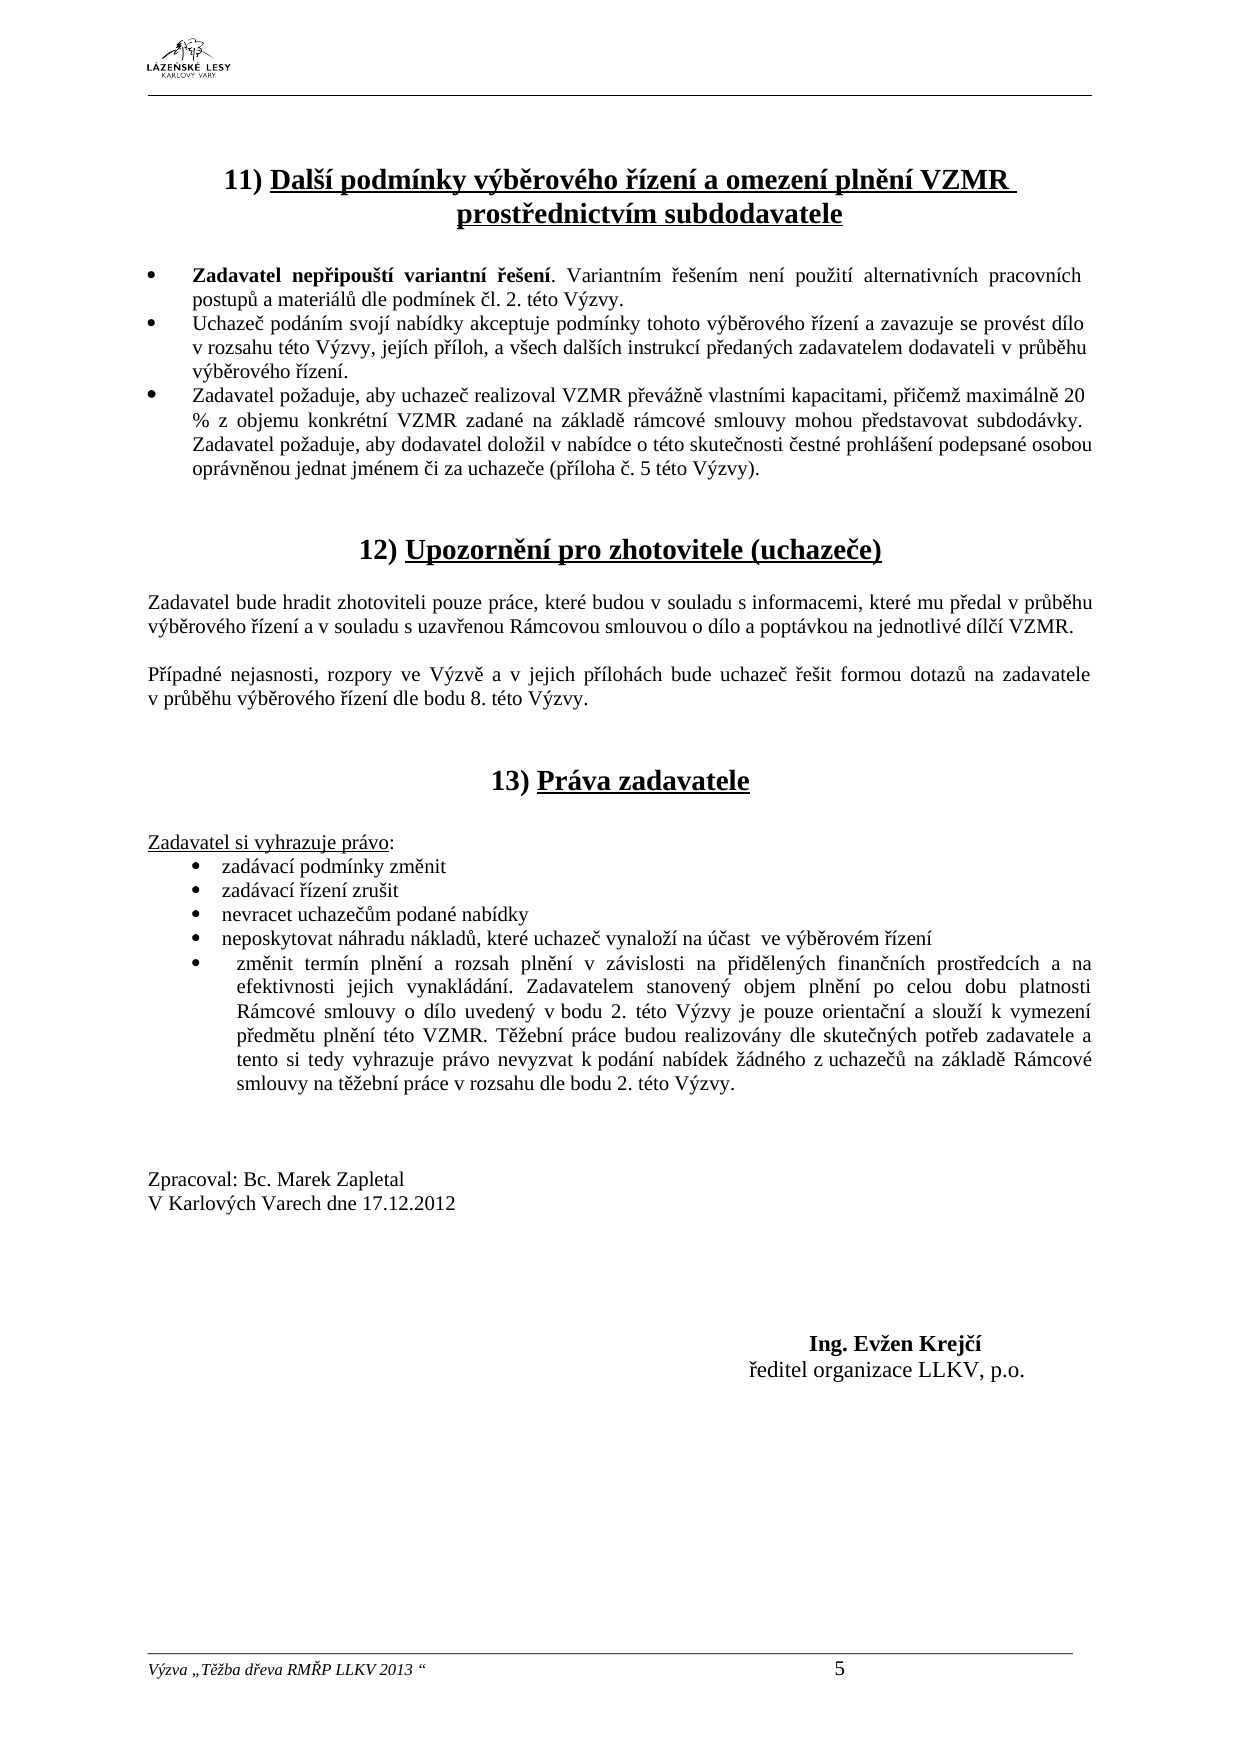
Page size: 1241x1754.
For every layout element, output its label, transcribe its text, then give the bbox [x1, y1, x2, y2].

list Uchazeč podáním svojí nabídky akceptuje podmínky tohoto výběrového řízení a zavazuje se provést dílo v rozsahu této Výzvy, jejích příloh, a všech dalších instrukcí předaných zadavatelem dodavateli v průběhu výběrového řízení. [148, 311, 1092, 383]
list Zadavatel požaduje, aby uchazeč realizoval VZMR převážně vlastními kapacitami, přičemž maximálně 20 % z objemu konkrétní VZMR zadané na základě rámcové smlouvy mohou představovat subdodávky. Zadavatel požaduje, aby dodavatel doložil v nabídce o této skutečnosti čestné prohlášení podepsané osobou oprávněnou jednat jménem či za uchazeče (příloha č. 5 této Výzvy). [148, 383, 1092, 480]
list Zpracoval: Bc. Marek Zapletal [148, 1167, 1092, 1191]
text Zadavatel si vyhrazuje právo: [148, 830, 1092, 854]
list zadávací podmínky změnit [192, 854, 1092, 878]
text 11) Další podmínky výběrového řízení a omezení plnění VZMR prostřednictvím subdodavatele [148, 162, 1092, 229]
list změnit termín plnění a rozsah plnění v závislosti na přidělených finančních prostředcích a na efektivnosti jejich vynakládání. Zadavatelem stanovený objem plnění po celou dobu platnosti Rámcové smlouvy o dílo uvedený v bodu 2. této Výzvy je pouze orientační a slouží k vymezení předmětu plnění této VZMR. Těžební práce budou realizovány dle skutečných potřeb zadavatele a tento si tedy vyhrazuje právo nevyzvat k podání nabídek žádného z uchazečů na základě Rámcové smlouvy na těžební práce v rozsahu dle bodu 2. této Výzvy. [192, 950, 1092, 1095]
text 13) Práva zadavatele [148, 763, 1092, 797]
list zadávací řízení zrušit [192, 878, 1092, 902]
text Zadavatel bude hradit zhotoviteli pouze práce, které budou v souladu s informacemi, které mu předal v průběhu výběrového řízení a v souladu s uzavřenou Rámcovou smlouvou o dílo a poptávkou na jednotlivé dílčí VZMR. [148, 590, 1092, 638]
picture [147, 38, 231, 78]
list neposkytovat náhradu nákladů, které uchazeč vynaloží na účast ve výběrovém řízení [192, 926, 1092, 950]
list Ing. Evžen Krejčí [695, 1330, 1092, 1357]
list V Karlových Varech dne 17.12.2012 [148, 1191, 1092, 1215]
text Případné nejasnosti, rozpory ve Výzvě a v jejich přílohách bude uchazeč řešit formou dotazů na zadavatele v průběhu výběrového řízení dle bodu 8. této Výzvy. [148, 662, 1092, 710]
list Zadavatel nepřipouští variantní řešení. Variantním řešením není použití alternativních pracovních postupů a materiálů dle podmínek čl. 2. této Výzvy. [148, 263, 1092, 311]
list ředitel organizace LLKV, p.o. [708, 1357, 1092, 1383]
list nevracet uchazečům podané nabídky [192, 902, 1092, 926]
text 12) Upozornění pro zhotovitele (uchazeče) [148, 532, 1092, 566]
